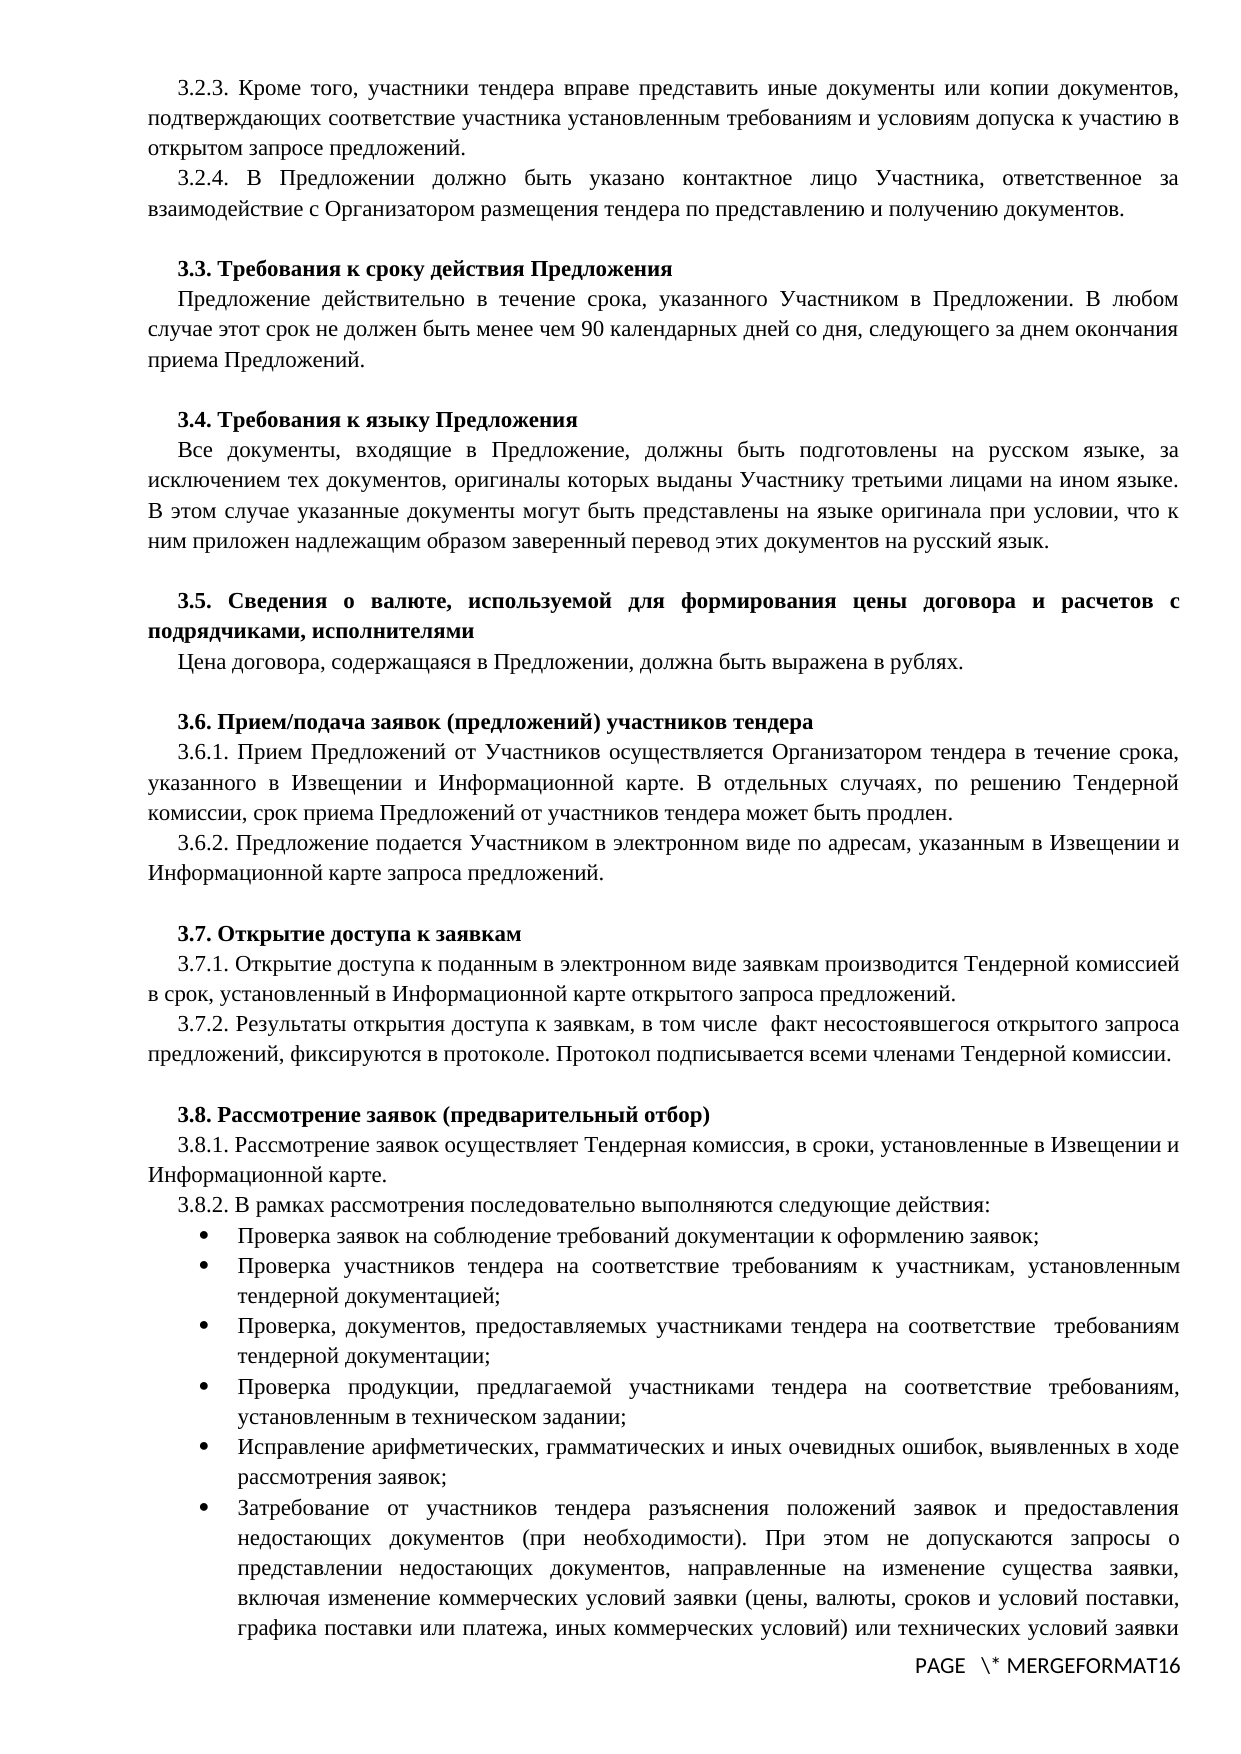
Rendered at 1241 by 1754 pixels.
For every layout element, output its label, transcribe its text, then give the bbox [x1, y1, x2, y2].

text 3.6. Прием/подача заявок (предложений) участников тендера [148, 708, 1181, 734]
text 3.4. Требования к языку Предложения [148, 406, 1181, 432]
text 3.2.4. В Предложении должно быть указано контактное лицо Участника, ответственное за взаимодействие с Организатором размещения тендера по представлению и получению документов. [148, 164, 1181, 221]
text Предложение действительно в течение срока, указанного Участником в Предложении. В любом случае этот срок не должен быть менее чем 90 календарных дней со дня, следующего за днем окончания приема Предложений. [148, 285, 1181, 372]
text 3.7.1. Открытие доступа к поданным в электронном виде заявкам производится Тендерной комиссией в срок, установленный в Информационной карте открытого запроса предложений. [148, 950, 1181, 1006]
list Исправление арифметических, грамматических и иных очевидных ошибок, выявленных в ходе рассмотрения заявок; [200, 1433, 1181, 1490]
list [200, 1494, 1181, 1641]
text 3.5. Сведения о валюте, используемой для формирования цены договора и расчетов с подрядчиками, исполнителями [148, 587, 1181, 644]
text 3.6.1. Прием Предложений от Участников осуществляется Организатором тендера в течение срока, указанного в Извещении и Информационной карте. В отдельных случаях, по решению Тендерной комиссии, срок приема Предложений от участников тендера может быть продлен. [148, 738, 1181, 825]
text 3.7.2. Результаты открытия доступа к заявкам, в том числе факт несостоявшегося открытого запроса предложений, фиксируются в протоколе. Протокол подписывается всеми членами Тендерной комиссии. [148, 1010, 1181, 1067]
text 3.2.3. Кроме того, участники тендера вправе представить иные документы или копии документов, подтверждающих соответствие участника установленным требованиям и условиям допуска к участию в открытом запросе предложений. [148, 74, 1181, 161]
text 3.8. Рассмотрение заявок (предварительный отбор) [148, 1101, 1181, 1127]
list Проверка продукции, предлагаемой участниками тендера на соответствие требованиям, установленным в техническом задании; [200, 1373, 1181, 1429]
text 3.7. Открытие доступа к заявкам [148, 920, 1181, 946]
list Проверка заявок на соблюдение требований документации к оформлению заявок; [200, 1222, 1181, 1248]
text Цена договора, содержащаяся в Предложении, должна быть выражена в рублях. [148, 648, 1181, 674]
list Проверка участников тендера на соответствие требованиям к участникам, установленным тендерной документацией; [200, 1252, 1181, 1308]
text Все документы, входящие в Предложение, должны быть подготовлены на русском языке, за исключением тех документов, оригиналы которых выданы Участнику третьими лицами на ином языке. В этом случае указанные документы могут быть представлены на языке оригинала при условии, что к ним приложен надлежащим образом заверенный перевод этих документов на русский язык. [148, 436, 1181, 553]
text 3.6.2. Предложение подается Участником в электронном виде по адресам, указанным в Извещении и Информационной карте запроса предложений. [148, 829, 1181, 886]
text 3.8.2. В рамках рассмотрения последовательно выполняются следующие действия: [148, 1192, 1181, 1218]
text 3.8.1. Рассмотрение заявок осуществляет Тендерная комиссия, в сроки, установленные в Извещении и Информационной карте. [148, 1131, 1181, 1188]
list Проверка, документов, предоставляемых участниками тендера на соответствие требованиям тендерной документации; [200, 1312, 1181, 1369]
text 3.3. Требования к сроку действия Предложения [148, 255, 1181, 281]
